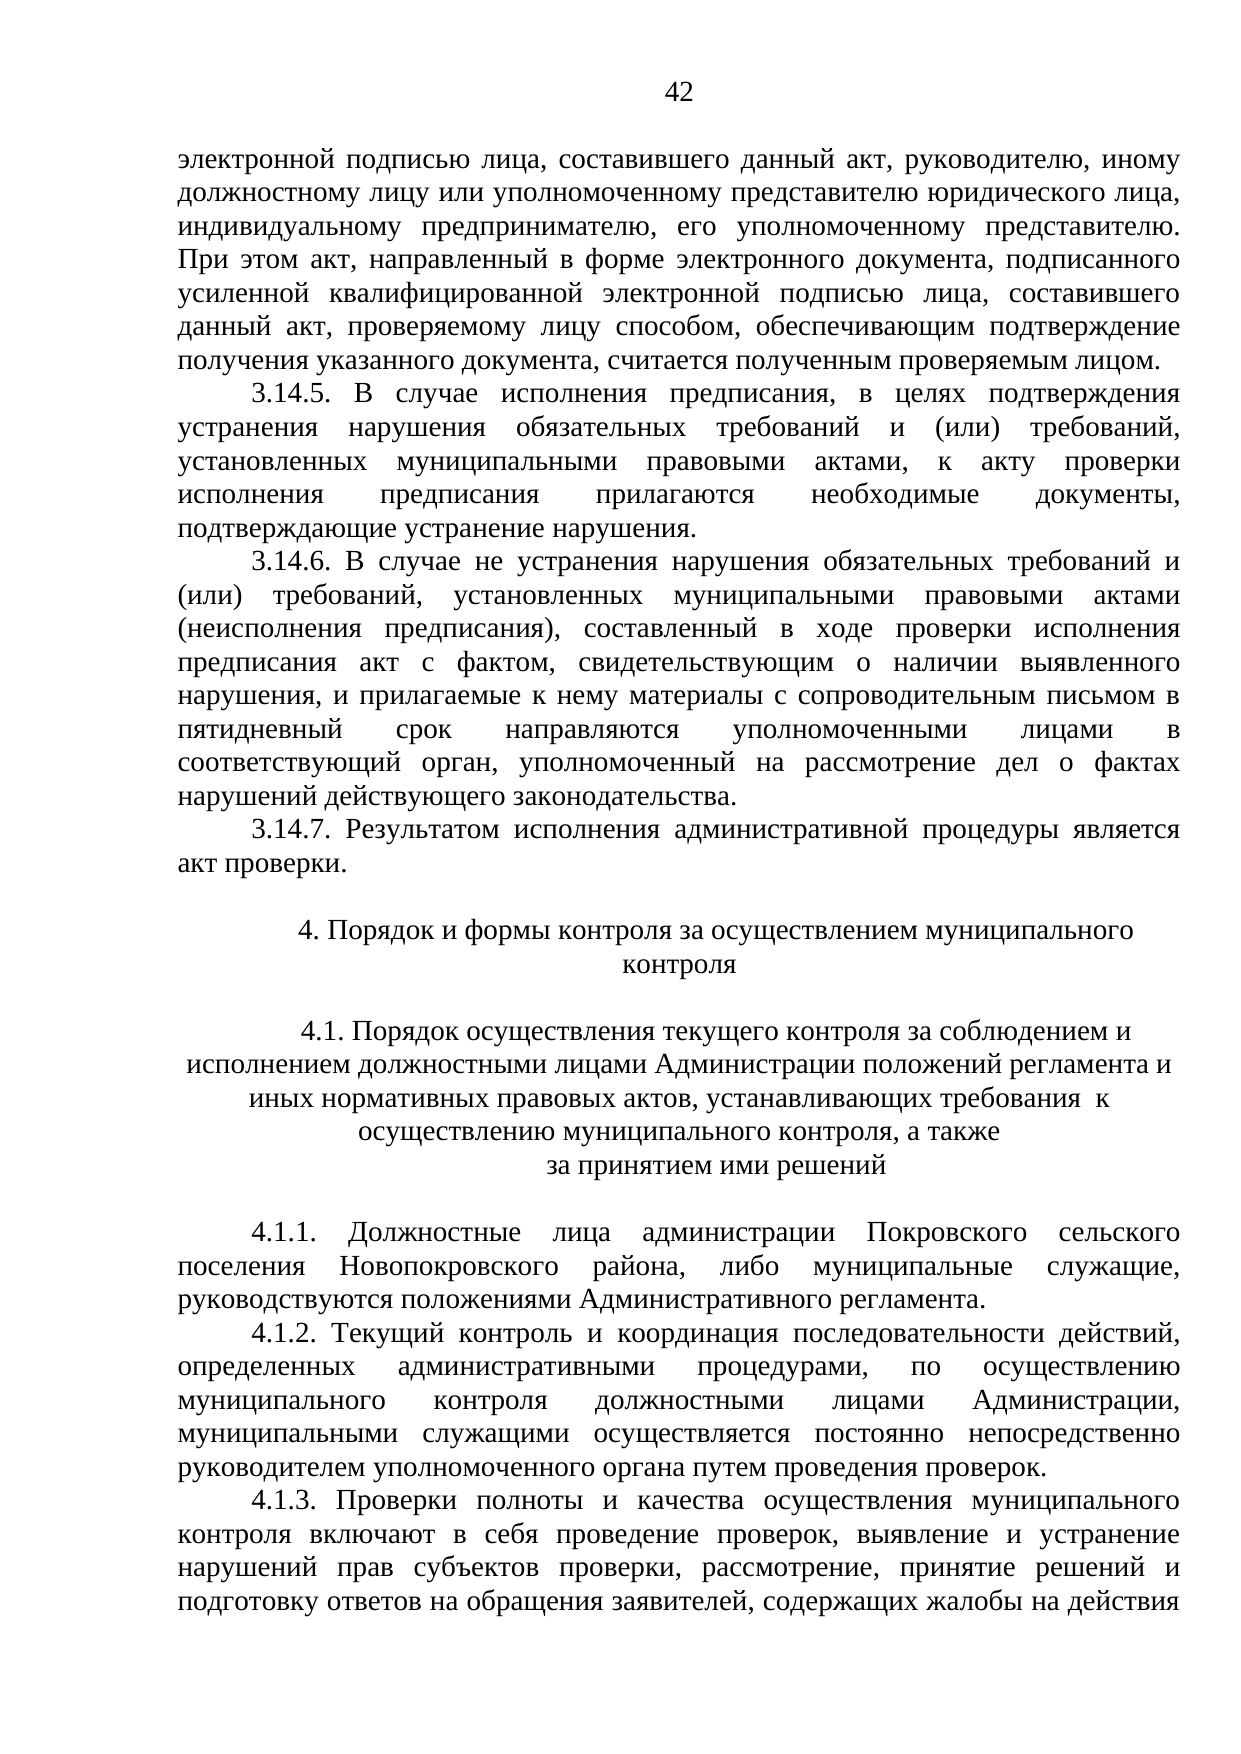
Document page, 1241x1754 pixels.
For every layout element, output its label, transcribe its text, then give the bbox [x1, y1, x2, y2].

text 3.14.6. В случае не устранения нарушения обязательных требований и (или) требований, установленных муниципальными правовыми актами (неисполнения предписания), составленный в ходе проверки исполнения предписания акт с фактом, свидетельствующим о наличии выявленного нарушения, и прилагаемые к нему материалы с сопроводительным письмом в пятидневный срок направляются уполномоченными лицами в соответствующий орган, уполномоченный на рассмотрение дел о фактах нарушений действующего законодательства. [177, 543, 1181, 812]
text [177, 141, 1181, 376]
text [177, 1482, 1181, 1617]
text 4.1.2. Текущий контроль и координация последовательности действий, определенных административными процедурами, по осуществлению муниципального контроля должностными лицами Администрации, муниципальными служащими осуществляется постоянно непосредственно руководителем уполномоченного органа путем проведения проверок. [177, 1315, 1181, 1482]
text 3.14.7. Результатом исполнения административной процедуры является акт проверки. [177, 812, 1181, 879]
text 3.14.5. В случае исполнения предписания, в целях подтверждения устранения нарушения обязательных требований и (или) требований, установленных муниципальными правовыми актами, к акту проверки исполнения предписания прилагаются необходимые документы, подтверждающие устранение нарушения. [177, 376, 1181, 543]
text 4. Порядок и формы контроля за осуществлением муниципального контроля [177, 912, 1181, 979]
text 4.1.1. Должностные лица администрации Покровского сельского поселения Новопокровского района, либо муниципальные служащие, руководствуются положениями Административного регламента. [177, 1214, 1181, 1315]
text 4.1. Порядок осуществления текущего контроля за соблюдением и исполнением должностными лицами Администрации положений регламента и иных нормативных правовых актов, устанавливающих требования к осуществлению муниципального контроля, а также [177, 1013, 1181, 1147]
text за принятием ими решений [177, 1147, 1181, 1181]
